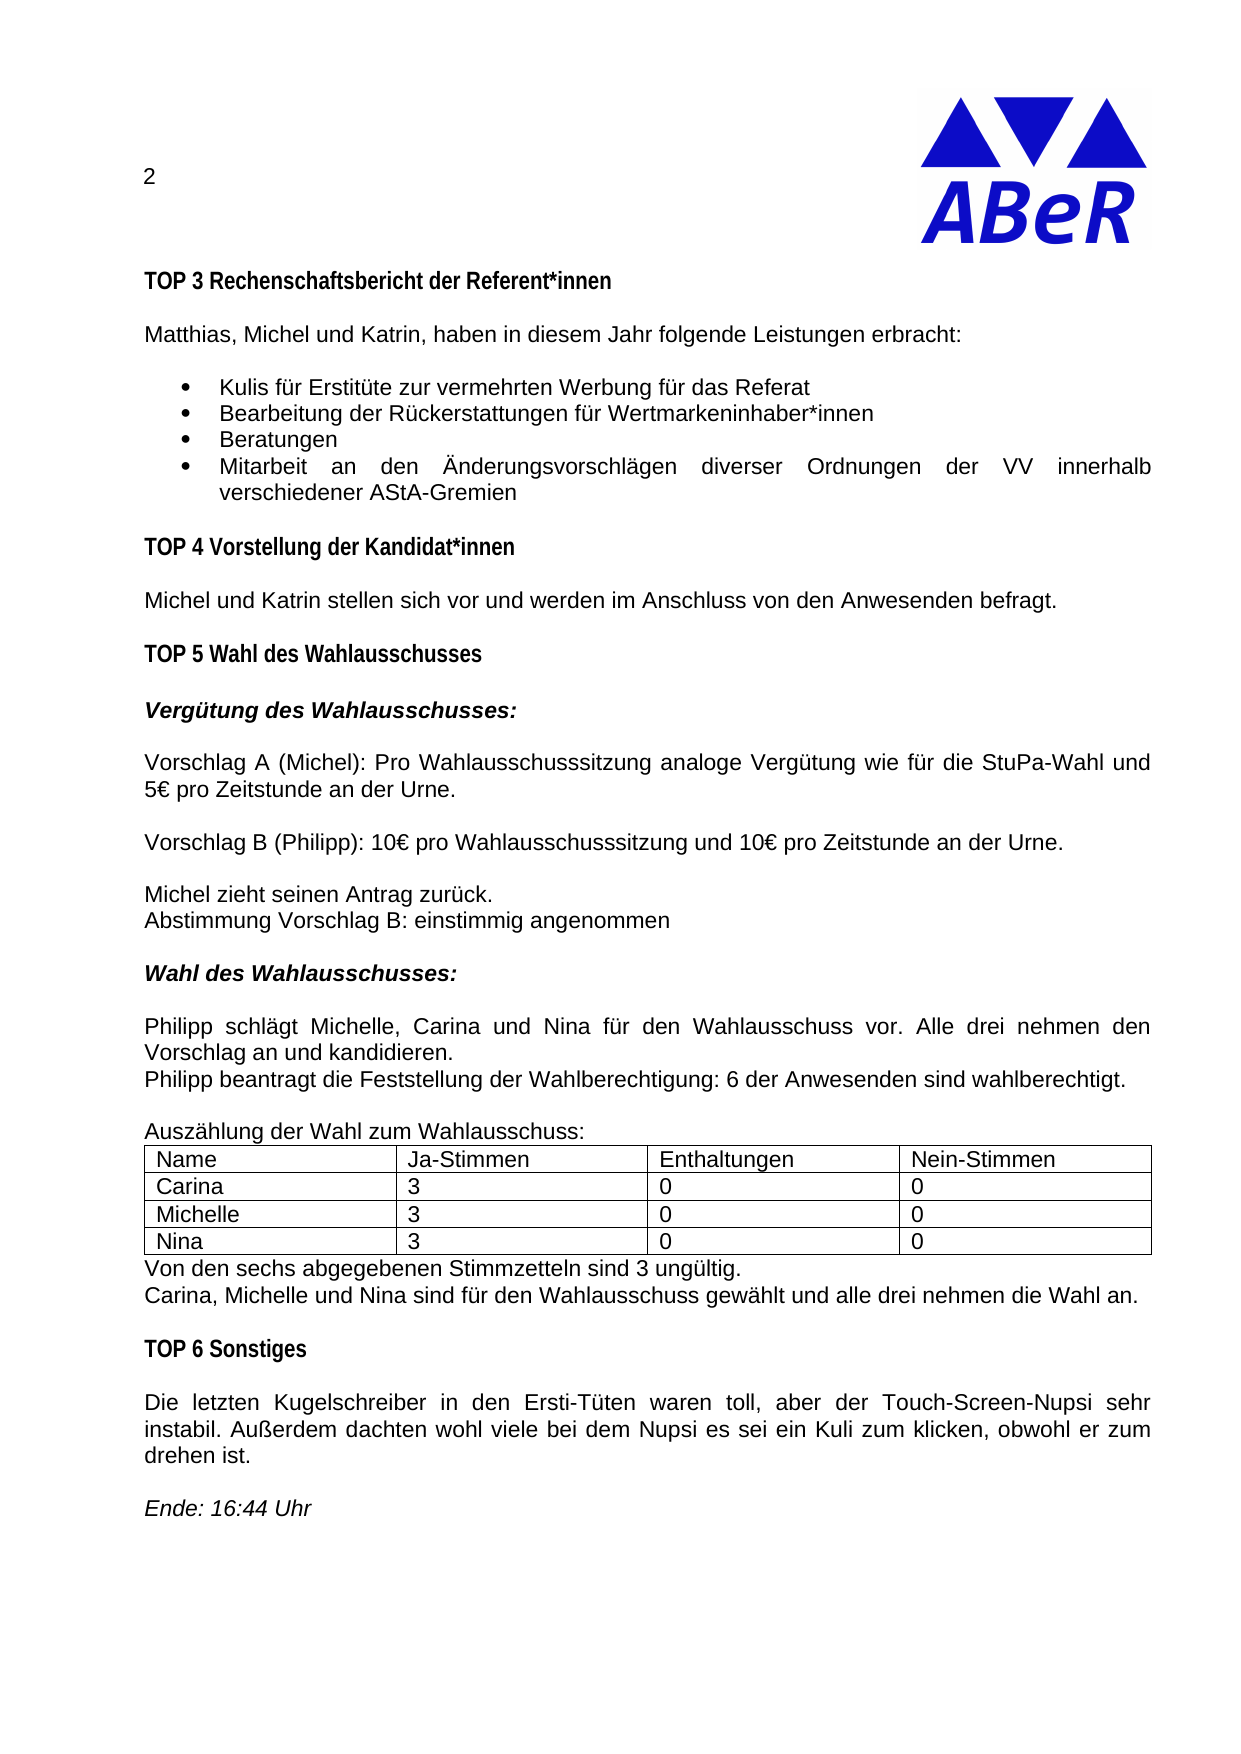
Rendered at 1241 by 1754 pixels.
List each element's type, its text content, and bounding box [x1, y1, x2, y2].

text Michel und Katrin stellen sich vor und werden im Anschluss von den Anwesenden befragt. [144, 587, 1152, 613]
table_cell 3 [397, 1173, 647, 1199]
list Kulis für Erstitüte zur vermehrten Werbung für das Referat [182, 373, 1152, 400]
table_cell Carina [145, 1173, 396, 1199]
text Wahl des Wahlausschusses: [144, 960, 1152, 987]
text TOP 4 Vorstellung der Kandidat*innen [144, 532, 1152, 560]
table_header Enthaltungen [648, 1146, 899, 1172]
text Auszählung der Wahl zum Wahlausschuss: [144, 1118, 1152, 1145]
text TOP 5 Wahl des Wahlausschusses [144, 639, 1152, 668]
text Matthias, Michel und Katrin, haben in diesem Jahr folgende Leistungen erbracht: [144, 321, 1152, 347]
text Von den sechs abgegebenen Stimmzetteln sind 3 ungültig. [144, 1255, 1152, 1282]
table_cell 3 [397, 1228, 647, 1254]
table_cell 3 [397, 1201, 647, 1227]
table_header Nein-Stimmen [900, 1146, 1151, 1172]
list Mitarbeit an den Änderungsvorschlägen diverser Ordnungen der VV innerhalb verschiedener AStA-Gremien [182, 453, 1152, 505]
table_cell Michelle [145, 1201, 396, 1227]
text TOP 3 Rechenschaftsbericht der Referent*innen [144, 266, 1152, 294]
table_cell 0 [900, 1228, 1151, 1254]
table_cell 0 [648, 1201, 899, 1227]
text Vorschlag B (Philipp): 10€ pro Wahlausschusssitzung und 10€ pro Zeitstunde an der Urne. [144, 828, 1152, 855]
table_cell 0 [648, 1173, 899, 1199]
table_cell Nina [145, 1228, 396, 1254]
text Abstimmung Vorschlag B: einstimmig angenommen [144, 907, 1152, 934]
text Vergütung des Wahlausschusses: [144, 697, 1152, 723]
list Beratungen [182, 426, 1152, 453]
table_header Name [145, 1146, 396, 1172]
table_cell 0 [900, 1173, 1151, 1199]
table_cell 0 [648, 1228, 899, 1254]
text Philipp beantragt die Feststellung der Wahlberechtigung: 6 der Anwesenden sind wahlberechtigt. [144, 1066, 1152, 1092]
text Michel zieht seinen Antrag zurück. [144, 881, 1152, 907]
text Philipp schlägt Michelle, Carina und Nina für den Wahlausschuss vor. Alle drei nehmen den Vorschlag an und kandidieren. [144, 1013, 1152, 1066]
picture [917, 88, 1152, 250]
text Vorschlag A (Michel): Pro Wahlausschusssitzung analoge Vergütung wie für die StuPa-Wahl und 5€ pro Zeitstunde an der Urne. [144, 749, 1152, 802]
text Die letzten Kugelschreiber in den Ersti-Tüten waren toll, aber der Touch-Screen-Nupsi sehr instabil. Außerdem dachten wohl viele bei dem Nupsi es sei ein Kuli zum klicken, obwohl er zum drehen ist. [144, 1389, 1152, 1468]
list Bearbeitung der Rückerstattungen für Wertmarkeninhaber*innen [182, 400, 1152, 426]
text TOP 6 Sonstiges [144, 1334, 1152, 1363]
text Ende: 16:44 Uhr [144, 1495, 1152, 1521]
text Carina, Michelle und Nina sind für den Wahlausschuss gewählt und alle drei nehmen die Wahl an. [144, 1282, 1152, 1308]
table_cell 0 [900, 1201, 1151, 1227]
table_header Ja-Stimmen [397, 1146, 647, 1172]
